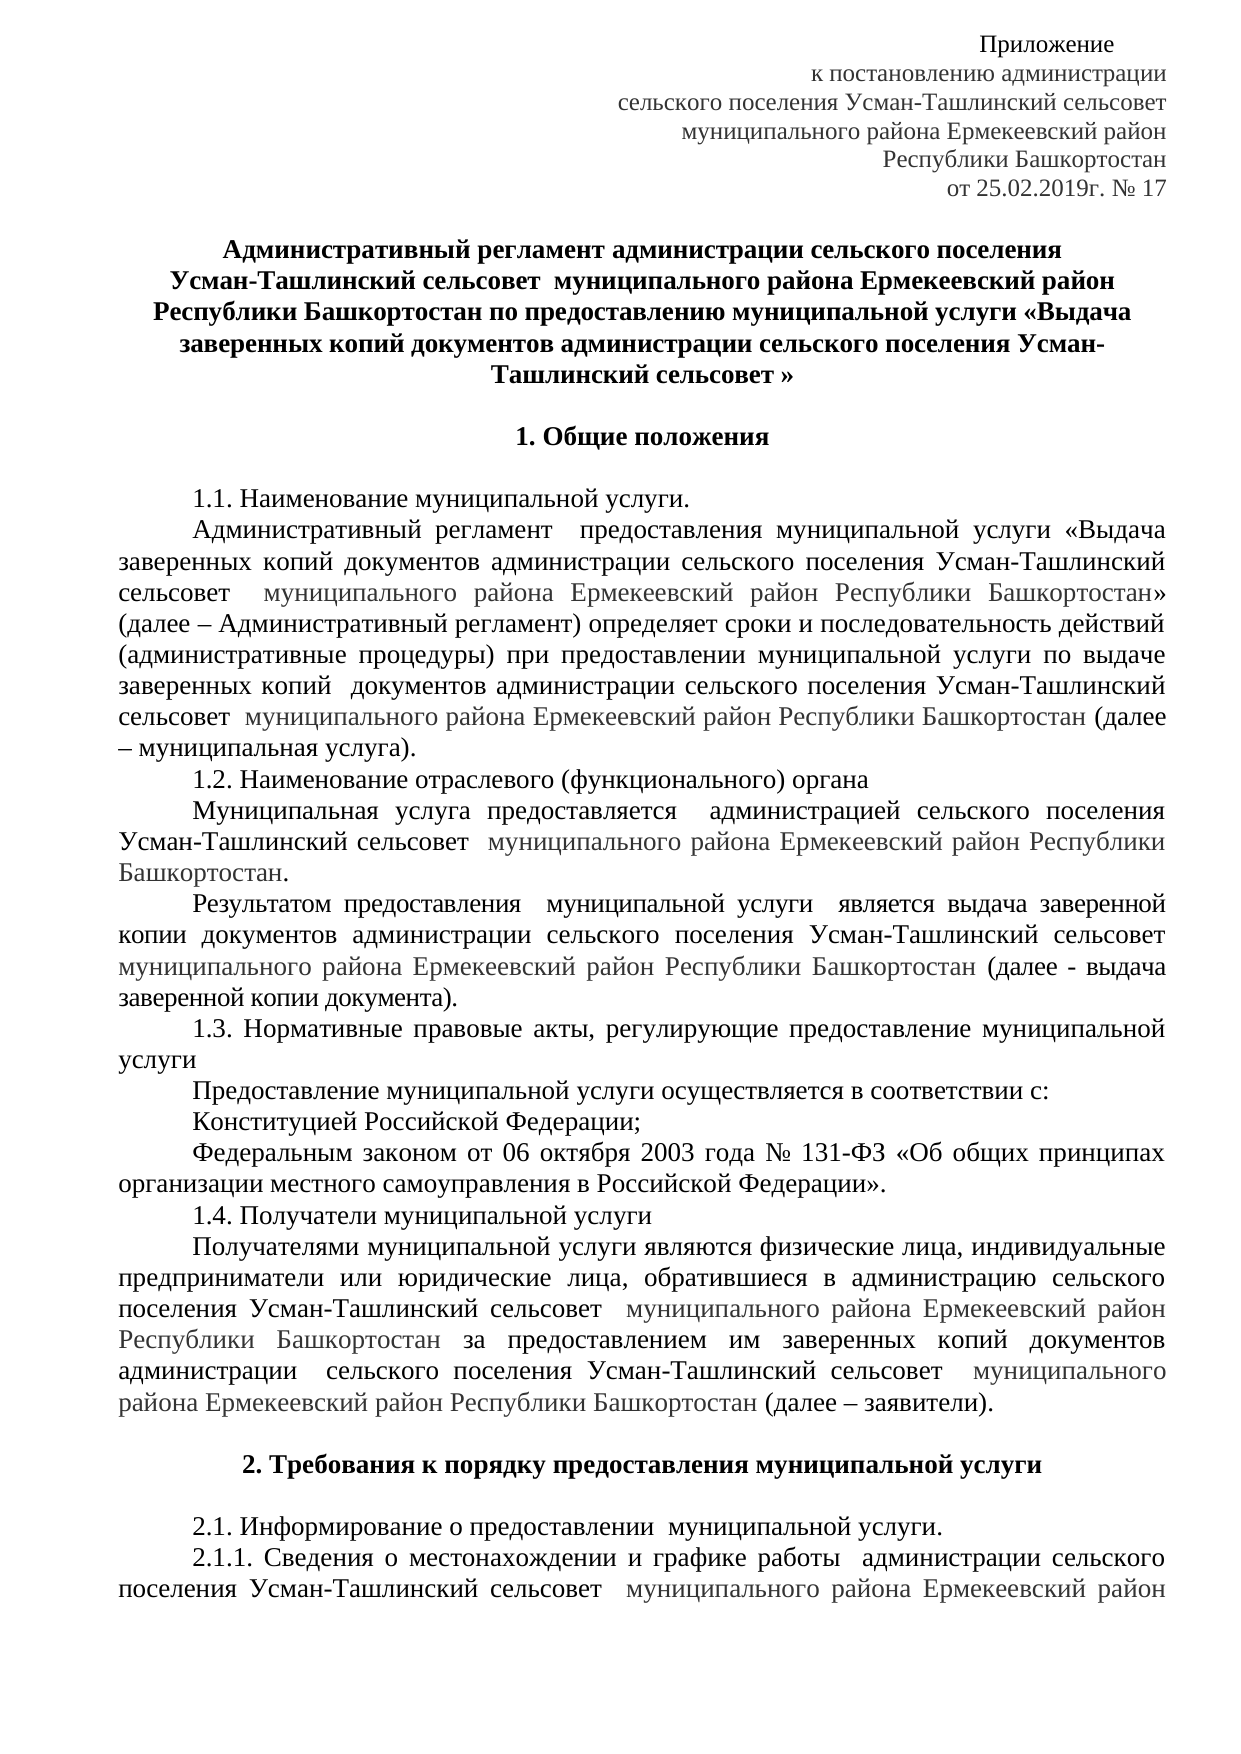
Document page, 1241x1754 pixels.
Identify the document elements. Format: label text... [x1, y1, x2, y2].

text Муниципальная услуга предоставляется администрацией сельского поселения Усман-Ташлинский сельсовет муниципального района Ермекеевский район Республики Башкортостан. [118, 794, 1167, 887]
text 1.4. Получатели муниципальной услуги [118, 1199, 1167, 1230]
text Республики Башкортостан [587, 144, 1167, 173]
text 1.1. Наименование муниципальной услуги. [118, 482, 1167, 513]
text Приложение [587, 29, 1167, 58]
text 1.3. Нормативные правовые акты, регулирующие предоставление муниципальной услуги [118, 1012, 1167, 1074]
text Административный регламент предоставления муниципальной услуги «Выдача заверенных копий документов администрации сельского поселения Усман-Ташлинский сельсовет муниципального района Ермекеевский район Республики Башкортостан» (далее – Административный регламент) определяет сроки и последовательность действий (административные процедуры) при предоставлении муниципальной услуги по выдаче заверенных копий документов администрации сельского поселения Усман-Ташлинский сельсовет муниципального района Ермекеевский район Республики Башкортостан (далее – муниципальная услуга). [118, 513, 1167, 763]
text Административный регламент администрации сельского поселения [118, 233, 1167, 264]
text к постановлению администрации [587, 58, 1167, 87]
text Результатом предоставления муниципальной услуги является выдача заверенной копии документов администрации сельского поселения Усман-Ташлинский сельсовет муниципального района Ермекеевский район Республики Башкортостан (далее - выдача заверенной копии документа). [118, 887, 1167, 1012]
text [118, 1541, 1167, 1604]
text 1. Общие положения [118, 420, 1167, 451]
text Федеральным законом от 06 октября 2003 года № 131-ФЗ «Об общих принципах организации местного самоуправления в Российской Федерации». [118, 1136, 1167, 1199]
text Получателями муниципальной услуги являются физические лица, индивидуальные предприниматели или юридические лица, обратившиеся в администрацию сельского поселения Усман-Ташлинский сельсовет муниципального района Ермекеевский район Республики Башкортостан за предоставлением им заверенных копий документов администрации сельского поселения Усман-Ташлинский сельсовет муниципального района Ермекеевский район Республики Башкортостан (далее – заявители). [118, 1230, 1167, 1417]
text Предоставление муниципальной услуги осуществляется в соответствии с: [118, 1074, 1167, 1105]
text сельского поселения Усман-Ташлинский сельсовет муниципального района Ермекеевский район [587, 87, 1167, 144]
text 2. Требования к порядку предоставления муниципальной услуги [118, 1448, 1167, 1479]
text Конституцией Российской Федерации; [118, 1105, 1167, 1136]
text Усман-Ташлинский сельсовет муниципального района Ермекеевский район Республики Башкортостан по предоставлению муниципальной услуги «Выдача заверенных копий документов администрации сельского поселения Усман-Ташлинский сельсовет » [118, 264, 1167, 389]
text от 25.02.2019г. № 17 [587, 173, 1167, 202]
text 1.2. Наименование отраслевого (функционального) органа [118, 763, 1167, 794]
text 2.1. Информирование о предоставлении муниципальной услуги. [118, 1510, 1167, 1541]
